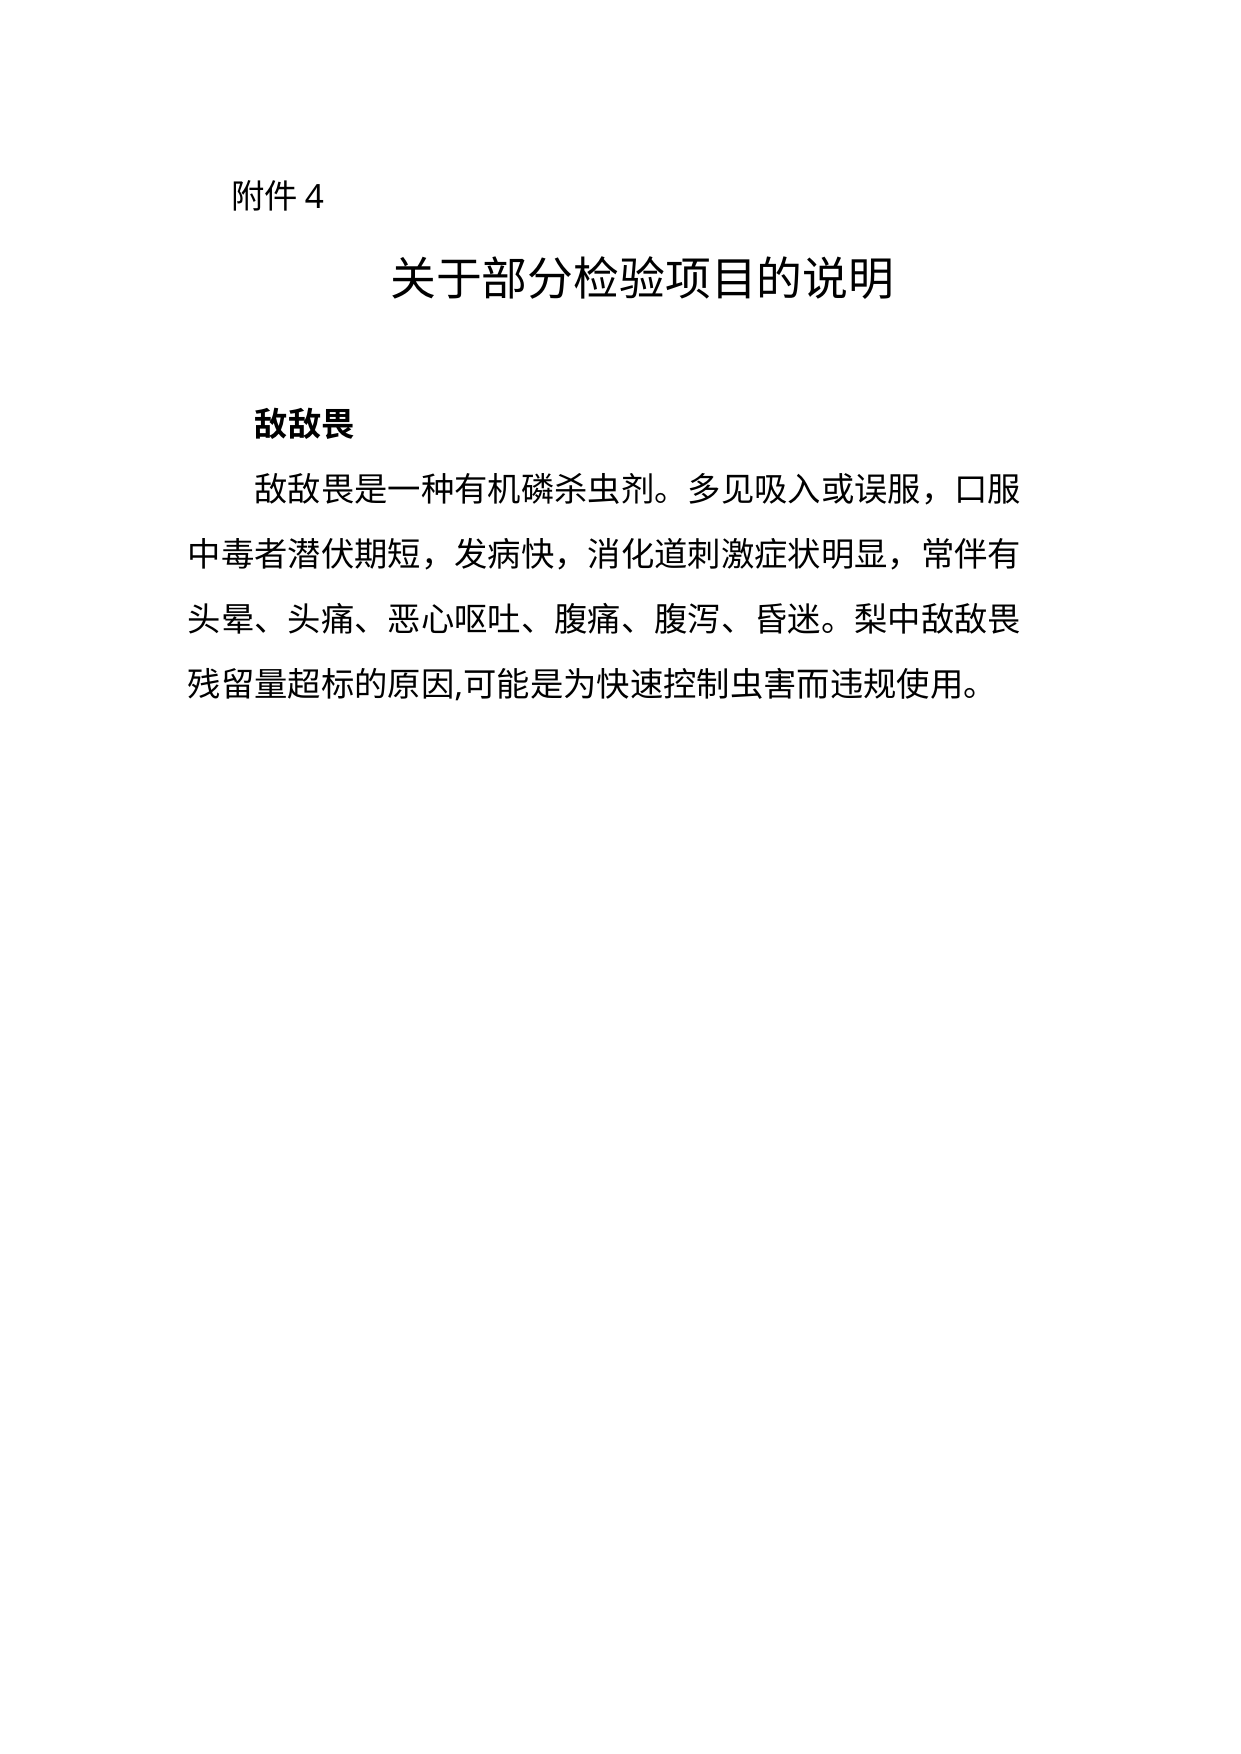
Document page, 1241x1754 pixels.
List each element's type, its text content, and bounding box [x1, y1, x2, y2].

text 附件4 [231, 162, 1053, 227]
text 敌敌畏 [187, 389, 1053, 454]
text 敌敌畏是一种有机磷杀虫剂。多见吸入或误服，口服中毒者潜伏期短，发病快，消化道刺激症状明显，常伴有头晕、头痛、恶心呕吐、腹痛、腹泻、昏迷。梨中敌敌畏残留量超标的原因,可能是为快速控制虫害而违规使用。 [187, 454, 1053, 714]
text 关于部分检验项目的说明 [231, 227, 1053, 324]
